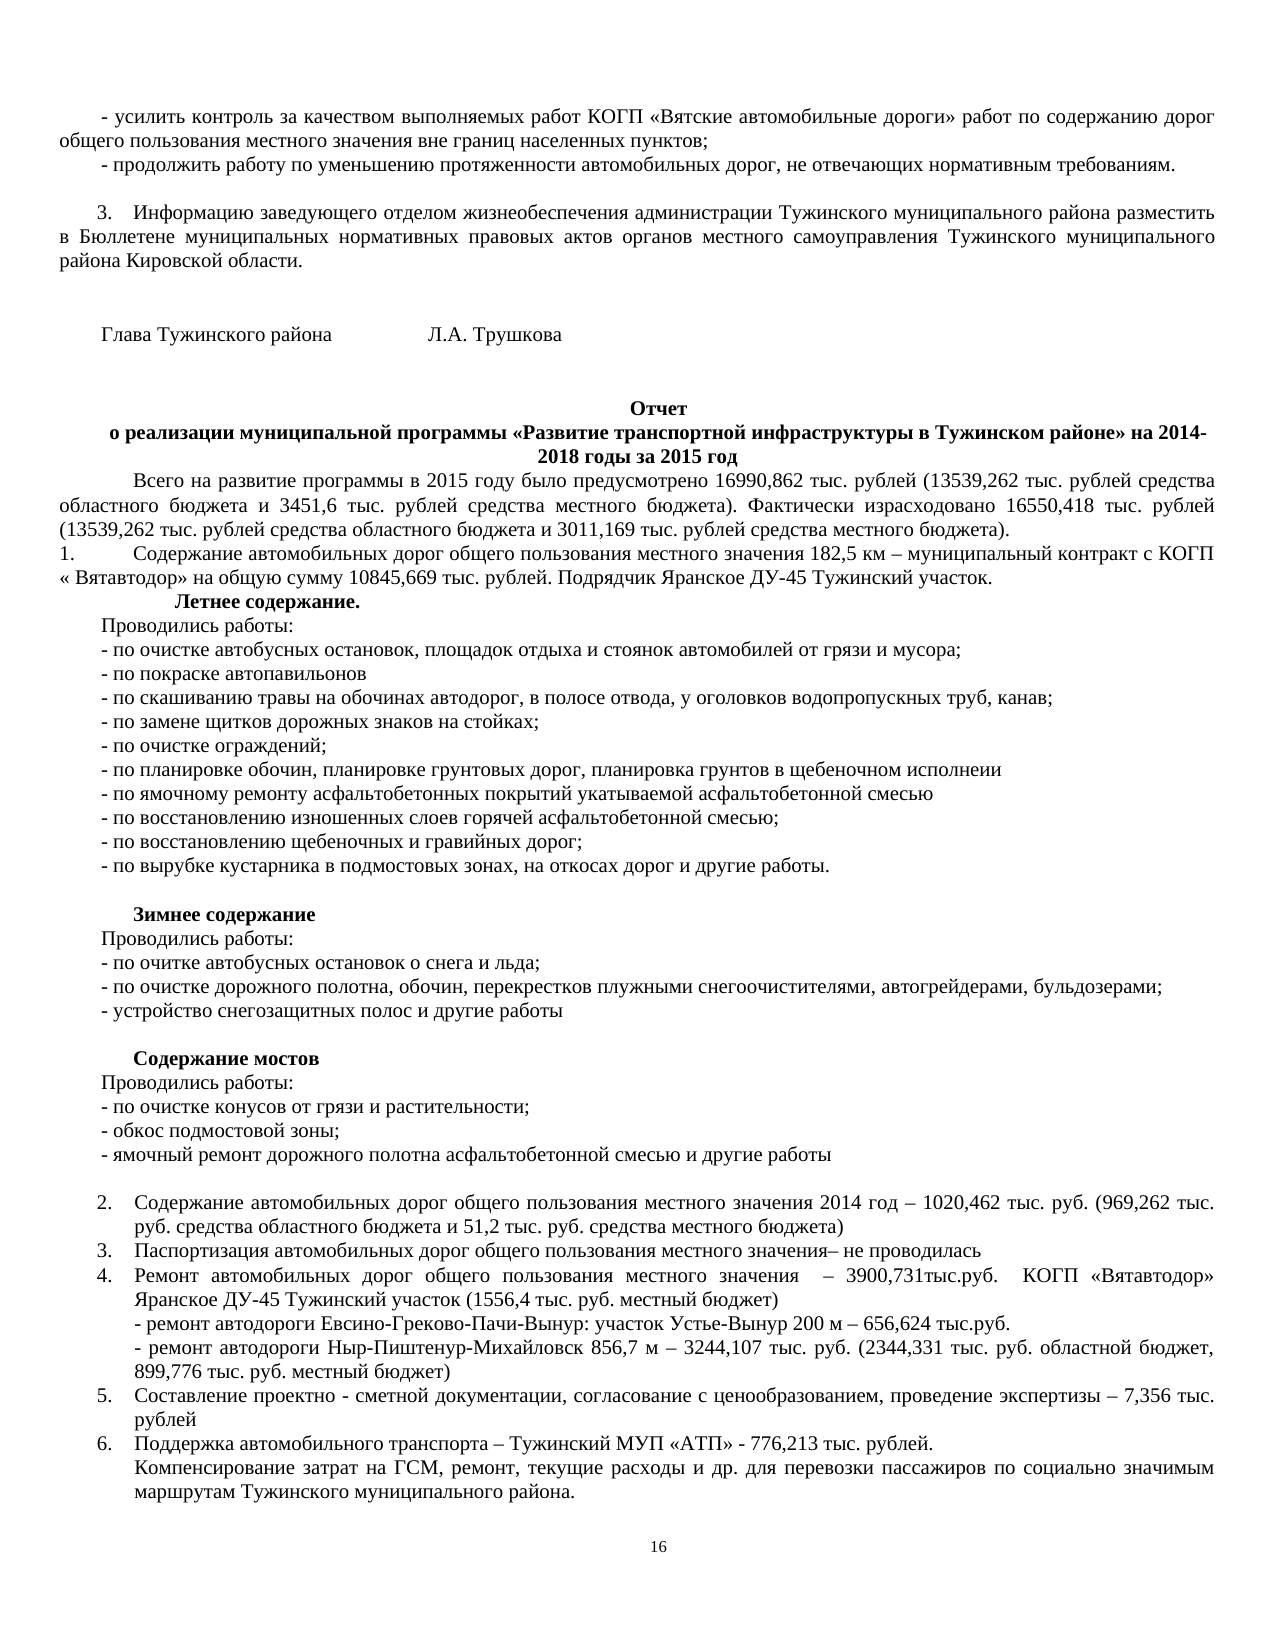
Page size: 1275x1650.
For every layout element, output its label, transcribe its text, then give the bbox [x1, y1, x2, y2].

list - по восстановлению изношенных слоев горячей асфальтобетонной смесью; [59, 805, 1216, 829]
list - по планировке обочин, планировке грунтовых дорог, планировка грунтов в щебеночном исполнеии [59, 757, 1216, 781]
list Проводились работы: [59, 926, 1216, 950]
list Компенсирование затрат на ГСМ, ремонт, текущие расходы и др. для перевозки пассажиров по социально значимым маршрутам Тужинского муниципального района. [134, 1455, 1216, 1503]
list Поддержка автомобильного транспорта – Тужинский МУП «АТП» - 776,213 тыс. рублей. [97, 1431, 1216, 1455]
list - по замене щитков дорожных знаков на стойках; [59, 709, 1216, 733]
list - по скашиванию травы на обочинах автодорог, в полосе отвода, у оголовков водопропускных труб, канав; [59, 685, 1216, 709]
list - ремонт автодороги Ныр-Пиштенур-Михайловск 856,7 м – 3244,107 тыс. руб. (2344,331 тыс. руб. областной бюджет, 899,776 тыс. руб. местный бюджет) [134, 1335, 1216, 1383]
list - ямочный ремонт дорожного полотна асфальтобетонной смесью и другие работы [59, 1142, 1216, 1166]
list Содержание мостов [59, 1046, 1216, 1070]
list Паспортизация автомобильных дорог общего пользования местного значения– не проводилась [97, 1238, 1216, 1262]
list Содержание автомобильных дорог общего пользования местного значения 2014 год – 1020,462 тыс. руб. (969,262 тыс. руб. средства областного бюджета и 51,2 тыс. руб. средства местного бюджета) [97, 1190, 1216, 1238]
list - обкос подмостовой зоны; [59, 1118, 1216, 1142]
list - по очистке ограждений; [59, 733, 1216, 757]
text Всего на развитие программы в 2015 году было предусмотрено 16990,862 тыс. рублей (13539,262 тыс. рублей средства областного бюджета и 3451,6 тыс. рублей средства местного бюджета). Фактически израсходовано 16550,418 тыс. рублей (13539,262 тыс. рублей средства областного бюджета и 3011,169 тыс. рублей средства местного бюджета). [59, 468, 1216, 541]
list Проводились работы: [59, 613, 1216, 637]
list - по покраске автопавильонов [59, 661, 1216, 685]
list - по восстановлению щебеночных и гравийных дорог; [59, 829, 1216, 853]
list Составление проектно - сметной документации, согласование с ценообразованием, проведение экспертизы – 7,356 тыс. рублей [97, 1383, 1216, 1431]
list - по очистке конусов от грязи и растительности; [59, 1094, 1216, 1118]
list Зимнее содержание [59, 902, 1216, 926]
list - по ямочному ремонту асфальтобетонных покрытий укатываемой асфальтобетонной смесью [59, 781, 1216, 805]
text о реализации муниципальной программы «Развитие транспортной инфраструктуры в Тужинском районе» на 2014-2018 годы за 2015 год [59, 420, 1216, 468]
list - по вырубке кустарника в подмостовых зонах, на откосах дорог и другие работы. [59, 853, 1216, 877]
text Глава Тужинского района Л.А. Трушкова [59, 322, 1216, 346]
list - по очистке дорожного полотна, обочин, перекрестков плужными снегоочистителями, автогрейдерами, бульдозерами; [59, 974, 1216, 998]
list - устройство снегозащитных полос и другие работы [59, 998, 1216, 1022]
list Ремонт автомобильных дорог общего пользования местного значения – 3900,731тыс.руб. КОГП «Вятавтодор» Яранское ДУ-45 Тужинский участок (1556,4 тыс. руб. местный бюджет) [97, 1262, 1216, 1311]
text Отчет [59, 396, 1216, 420]
list - продолжить работу по уменьшению протяженности автомобильных дорог, не отвечающих нормативным требованиям. [59, 152, 1216, 176]
list - усилить контроль за качеством выполняемых работ КОГП «Вятские автомобильные дороги» работ по содержанию дорог общего пользования местного значения вне границ населенных пунктов; [59, 104, 1216, 152]
list Содержание автомобильных дорог общего пользования местного значения 182,5 км – муниципальный контракт с КОГП « Вятавтодор» на общую сумму 10845,669 тыс. рублей. Подрядчик Яранское ДУ-45 Тужинский участок. [59, 541, 1216, 589]
list Информацию заведующего отделом жизнеобеспечения администрации Тужинского муниципального района разместить в Бюллетене муниципальных нормативных правовых актов органов местного самоуправления Тужинского муниципального района Кировской области. [59, 200, 1216, 272]
list - по очистке автобусных остановок, площадок отдыха и стоянок автомобилей от грязи и мусора; [59, 637, 1216, 661]
list - ремонт автодороги Евсино-Греково-Пачи-Вынур: участок Устье-Вынур 200 м – 656,624 тыс.руб. [134, 1311, 1216, 1335]
list - по очитке автобусных остановок о снега и льда; [59, 950, 1216, 974]
list Летнее содержание. [133, 589, 1216, 613]
list Проводились работы: [59, 1070, 1216, 1094]
